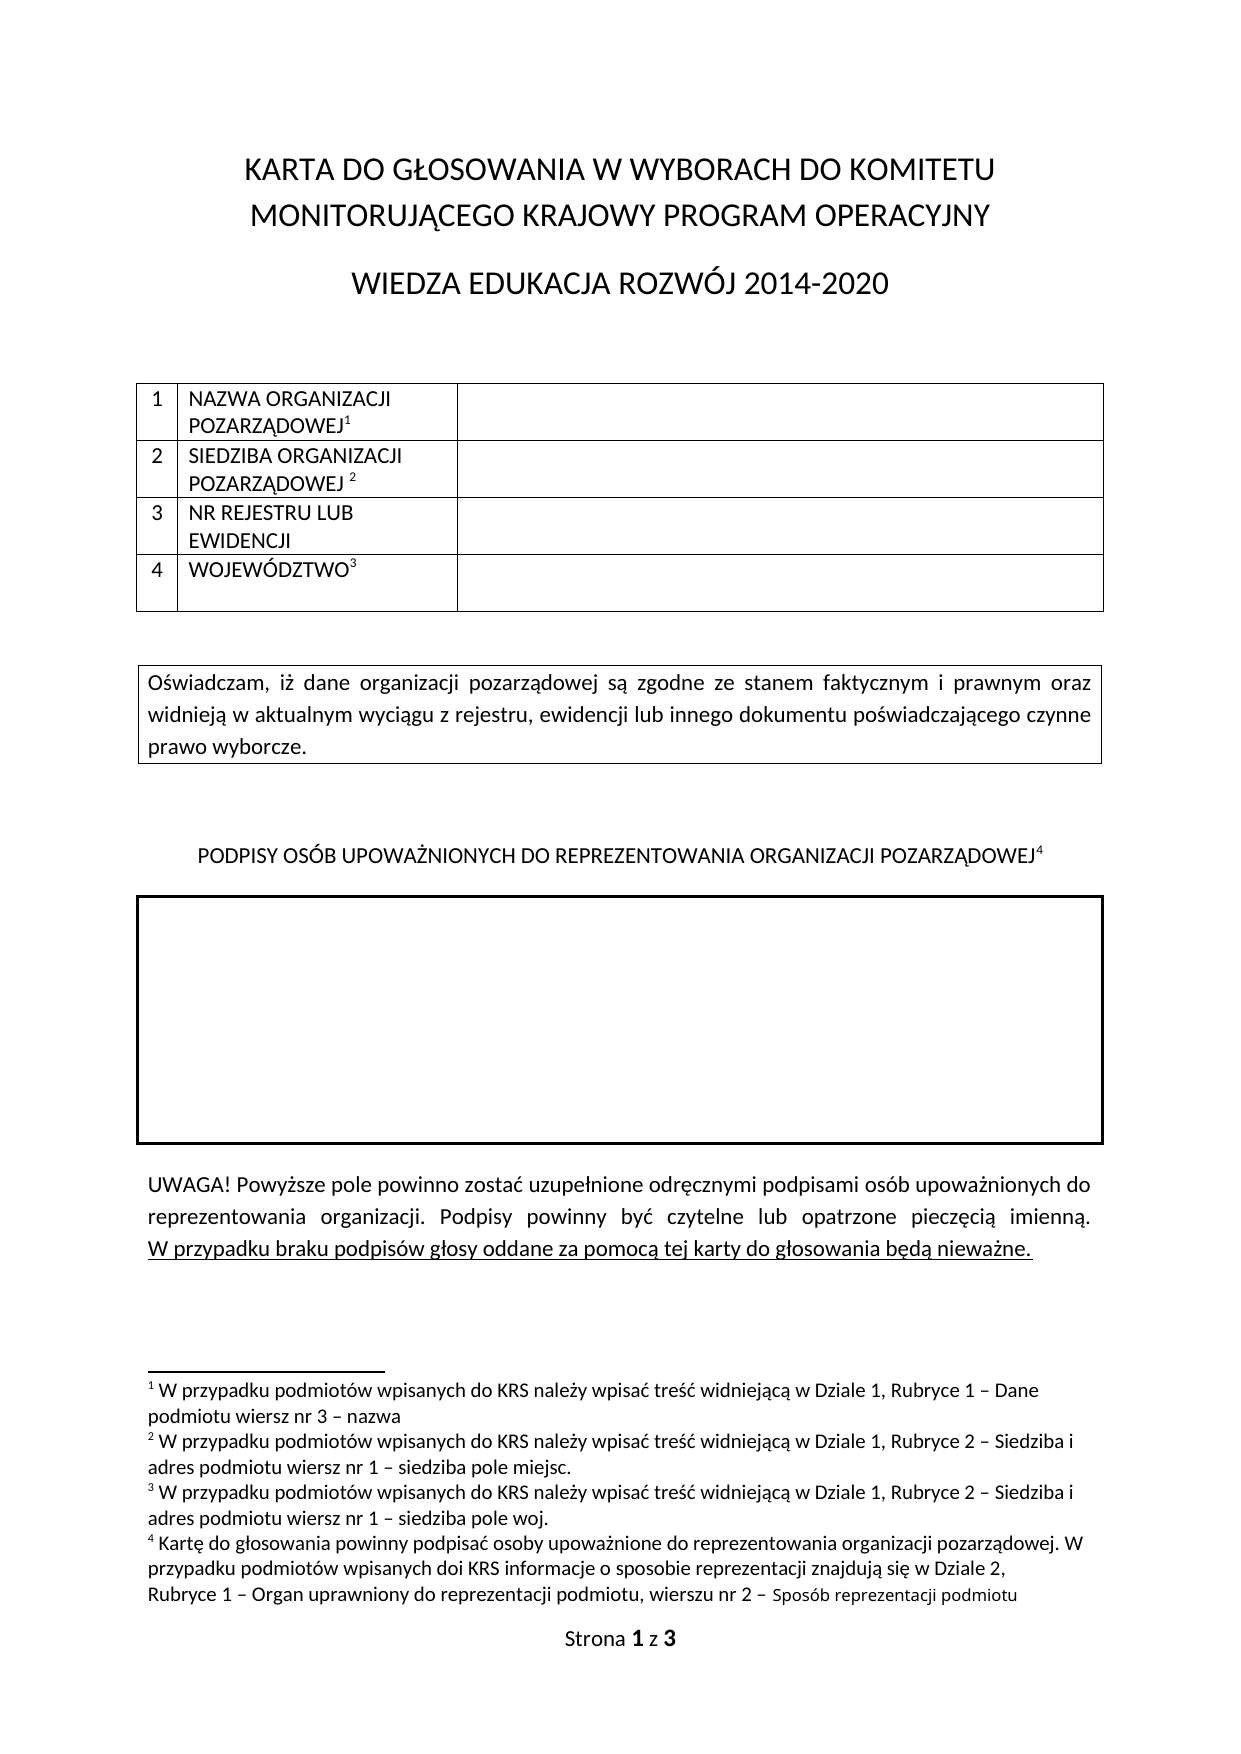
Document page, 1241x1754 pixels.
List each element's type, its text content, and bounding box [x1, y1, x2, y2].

table_cell [458, 441, 1103, 497]
table_cell [458, 498, 1103, 554]
table_header [458, 384, 1103, 440]
table_cell 3 [137, 498, 177, 554]
table_header 1 [137, 384, 177, 440]
table_header NAZWA ORGANIZACJI POZARZĄDOWEJ [178, 384, 457, 440]
table_cell 4 [137, 555, 177, 611]
table_cell NR REJESTRU LUB EWIDENCJI [178, 498, 457, 554]
text UWAGA! Powyższe pole powinno zostać uzupełnione odręcznymi podpisami osób upoważnionych do reprezentowania organizacji. Podpisy powinny być czytelne lub opatrzone pieczęcią imienną. W przypadku braku podpisów głosy oddane za pomocą tej karty do głosowania będą nieważne. [148, 1170, 1093, 1263]
text Oświadczam, iż dane organizacji pozarządowej są zgodne ze stanem faktycznym i prawnym oraz widnieją w aktualnym wyciągu z rejestru, ewidencji lub innego dokumentu poświadczającego czynne prawo wyborcze. [139, 666, 1101, 763]
table_cell SIEDZIBA ORGANIZACJI POZARZĄDOWEJ [178, 441, 457, 497]
table_cell 2 [137, 441, 177, 497]
text KARTA DO GŁOSOWANIA W WYBORACH DO KOMITETU MONITORUJĄCEGO KRAJOWY PROGRAM OPERACYJNY [148, 148, 1093, 235]
table_cell WOJEWÓDZTWO [178, 555, 457, 611]
text PODPISY OSÓB UPOWAŻNIONYCH DO REPREZENTOWANIA ORGANIZACJI POZARZĄDOWEJ [148, 842, 1093, 870]
text WIEDZA EDUKACJA ROZWÓJ 2014-2020 [148, 262, 1093, 303]
table_cell [458, 555, 1103, 611]
